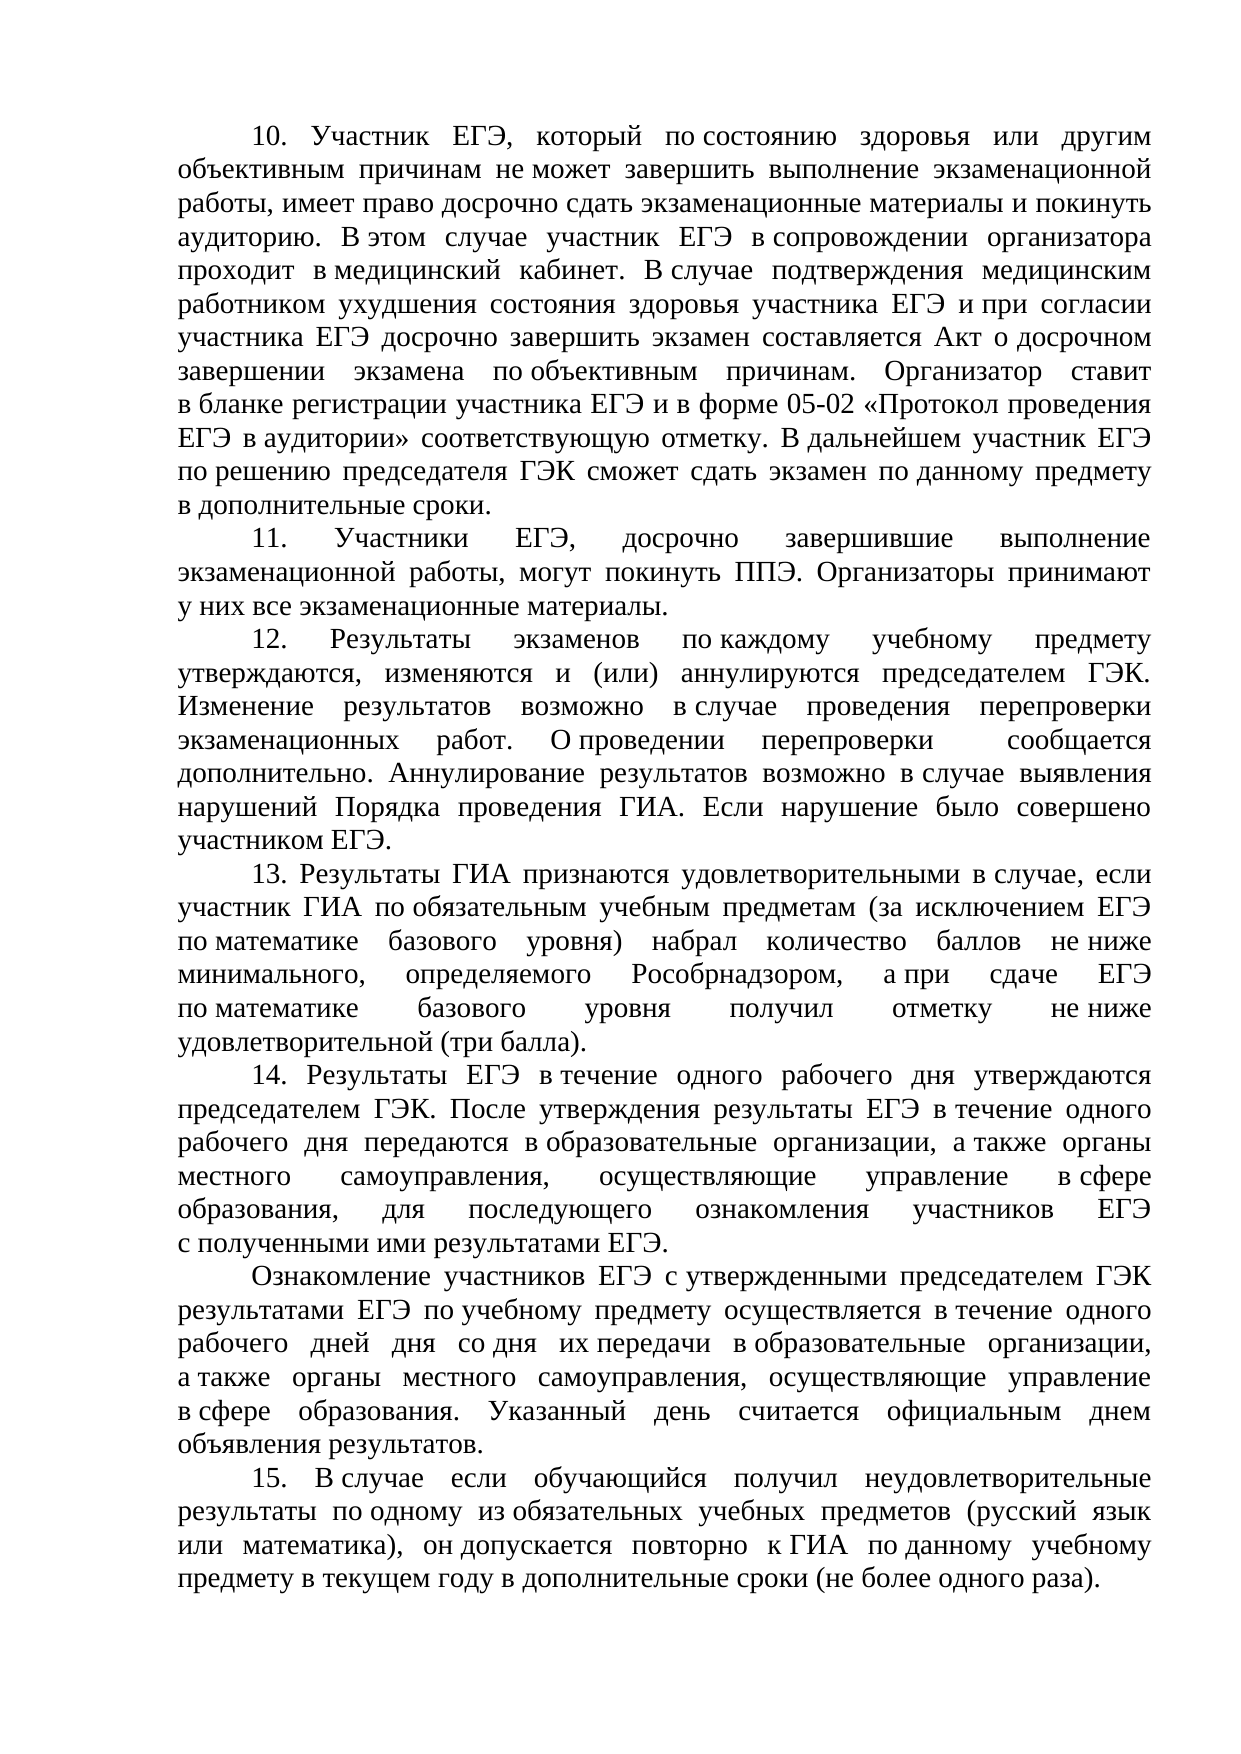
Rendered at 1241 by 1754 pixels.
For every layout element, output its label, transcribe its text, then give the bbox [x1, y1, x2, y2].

text 12. Результаты экзаменов по каждому учебному предмету утверждаются, изменяются и (или) аннулируются председателем ГЭК. Изменение результатов возможно в случае проведения перепроверки экзаменационных работ. О проведении перепроверки сообщается дополнительно. Аннулирование результатов возможно в случае выявления нарушений Порядка проведения ГИА. Если нарушение было совершено участником ЕГЭ. [177, 621, 1152, 856]
text 13. Результаты ГИА признаются удовлетворительными в случае, если участник ГИА по обязательным учебным предметам (за исключением ЕГЭ по математике базового уровня) набрал количество баллов не ниже минимального, определяемого Рособрнадзором, а при сдаче ЕГЭ по математике базового уровня получил отметку не ниже удовлетворительной (три балла). [177, 856, 1152, 1057]
text 10. Участник ЕГЭ, который по состоянию здоровья или другим объективным причинам не может завершить выполнение экзаменационной работы, имеет право досрочно сдать экзаменационные материалы и покинуть аудиторию. В этом случае участник ЕГЭ в сопровождении организатора проходит в медицинский кабинет. В случае подтверждения медицинским работником ухудшения состояния здоровья участника ЕГЭ и при согласии участника ЕГЭ досрочно завершить экзамен составляется Акт о досрочном завершении экзамена по объективным причинам. Организатор ставит в бланке регистрации участника ЕГЭ и в форме 05-02 «Протокол проведения ЕГЭ в аудитории» соответствующую отметку. В дальнейшем участник ЕГЭ по решению председателя ГЭК сможет сдать экзамен по данному предмету в дополнительные сроки. [177, 118, 1152, 521]
text Ознакомление участников ЕГЭ с утвержденными председателем ГЭК результатами ЕГЭ по учебному предмету осуществляется в течение одного рабочего дней дня со дня их передачи в образовательные организации, а также органы местного самоуправления, осуществляющие управление в сфере образования. Указанный день считается официальным днем объявления результатов. [177, 1258, 1152, 1460]
text 14. Результаты ЕГЭ в течение одного рабочего дня утверждаются председателем ГЭК. После утверждения результаты ЕГЭ в течение одного рабочего дня передаются в образовательные организации, а также органы местного самоуправления, осуществляющие управление в сфере образования, для последующего ознакомления участников ЕГЭ с полученными ими результатами ЕГЭ. [177, 1057, 1152, 1258]
text 11. Участники ЕГЭ, досрочно завершившие выполнение экзаменационной работы, могут покинуть ППЭ. Организаторы принимают у них все экзаменационные материалы. [177, 521, 1152, 621]
text 15. В случае если обучающийся получил неудовлетворительные результаты по одному из обязательных учебных предметов (русский язык или математика), он допускается повторно к ГИА по данному учебному предмету в текущем году в дополнительные сроки (не более одного раза). [177, 1460, 1152, 1594]
